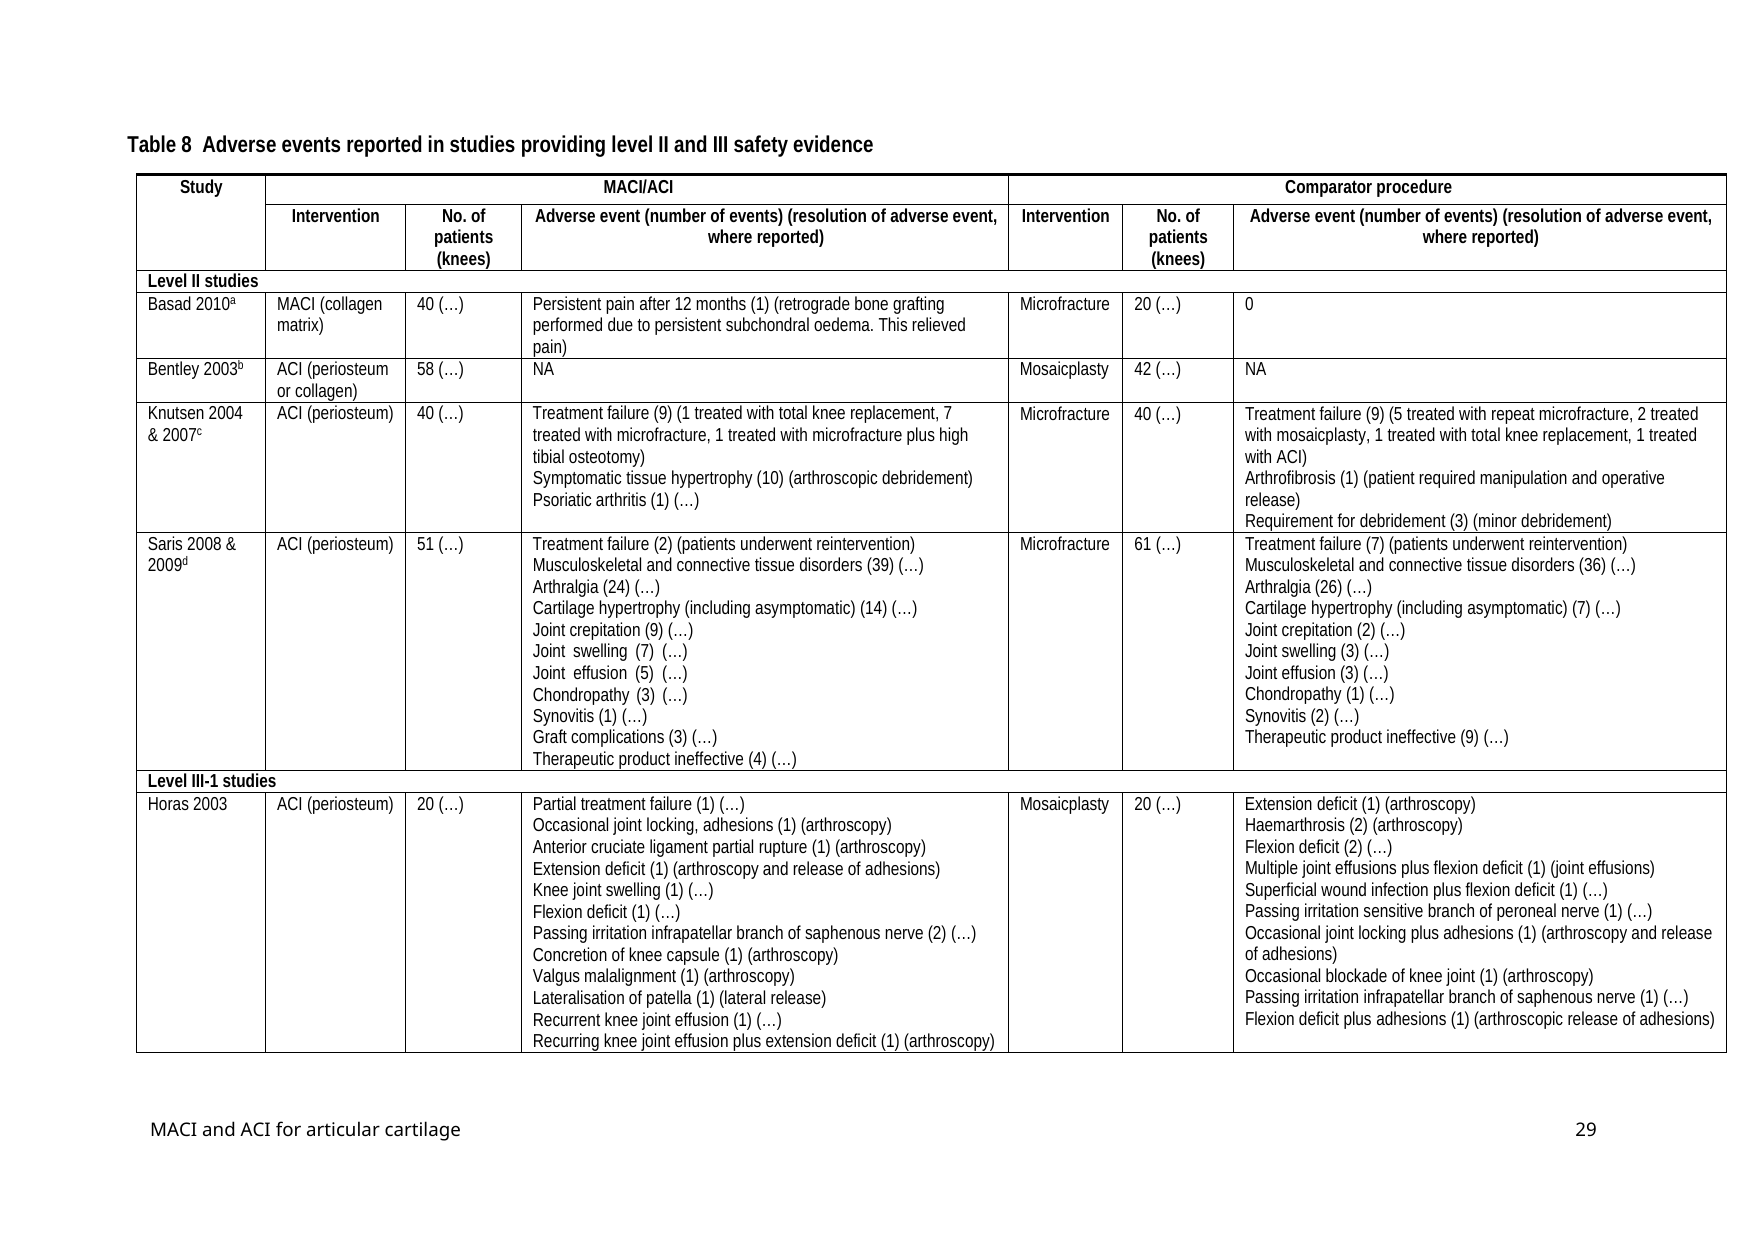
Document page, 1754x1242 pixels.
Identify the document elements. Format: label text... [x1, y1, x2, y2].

table_cell ACI (periosteum) [266, 403, 405, 532]
table_cell No. of patients (knees) [406, 205, 521, 270]
table_cell Horas 2003 [137, 793, 265, 1052]
table_cell MACI (collagen matrix) [266, 293, 405, 358]
table_cell Treatment failure (9) (1 treated with total knee replacement, 7 treated with microfracture, 1 treated with microfracture plus high tibial osteotomy) Symptomatic tissue hypertrophy (10) (arthroscopic debridement) Psoriatic arthritis (1) (…) [522, 403, 1008, 532]
table_cell Knutsen 2004 & 2007c [137, 403, 265, 532]
table_cell Treatment failure (2) (patients underwent reintervention) Musculoskeletal and connective tissue disorders (39) (…) Arthralgia (24) (…) Cartilage hypertrophy (including asymptomatic) (14) (…) Joint crepitation (9) (…) Joint swelling (7) (…) Joint effusion (5) (…) Chondropathy (3) (…) Synovitis (1) (…) Graft complications (3) (…) Therapeutic product ineffective (4) (…) [522, 533, 1008, 770]
table_cell Adverse event (number of events) (resolution of adverse event, where reported) [522, 205, 1008, 270]
table_cell Microfracture [1009, 403, 1122, 532]
table_cell ACI (periosteum) [266, 793, 405, 1052]
table_cell Extension deficit (1) (arthroscopy) Haemarthrosis (2) (arthroscopy) Flexion deficit (2) (…) Multiple joint effusions plus flexion deficit (1) (joint effusions) Superficial wound infection plus flexion deficit (1) (…) Passing irritation sensitive branch of peroneal nerve (1) (…) Occasional joint locking plus adhesions (1) (arthroscopy and release of adhesions) Occasional blockade of knee joint (1) (arthroscopy) Passing irritation infrapatellar branch of saphenous nerve (1) (…) Flexion deficit plus adhesions (1) (arthroscopic release of adhesions) [1234, 793, 1726, 1052]
table_cell Mosaicplasty [1009, 793, 1122, 1052]
table_cell No. of patients (knees) [1123, 205, 1233, 270]
table_cell Bentley 2003b [137, 359, 265, 402]
table_cell Mosaicplasty [1009, 359, 1122, 402]
table_cell Level II studies [137, 271, 1726, 292]
table_header Study [137, 176, 265, 270]
table_cell 20 (…) [1123, 293, 1233, 358]
table_cell Level III-1 studies [137, 771, 1726, 792]
table_cell Saris 2008 & 2009d [137, 533, 265, 770]
table_cell 42 (…) [1123, 359, 1233, 402]
table_cell 51 (…) [406, 533, 521, 770]
table_cell 20 (…) [1123, 793, 1233, 1052]
table_cell 40 (…) [406, 403, 521, 532]
table_cell ACI (periosteum) [266, 533, 405, 770]
table_cell Microfracture [1009, 293, 1122, 358]
table_cell 0 [1234, 293, 1726, 358]
table_cell 40 (…) [1123, 403, 1233, 532]
table_cell 61 (…) [1123, 533, 1233, 770]
table_header Comparator procedure [1009, 176, 1726, 204]
table_cell Intervention [266, 205, 405, 270]
table_cell NA [522, 359, 1008, 402]
table_cell Adverse event (number of events) (resolution of adverse event, where reported) [1234, 205, 1726, 270]
table_cell Microfracture [1009, 533, 1122, 770]
table_cell Treatment failure (9) (5 treated with repeat microfracture, 2 treated with mosaicplasty, 1 treated with total knee replacement, 1 treated with ACI) Arthrofibrosis (1) (patient required manipulation and operative release) Requirement for debridement (3) (minor debridement) [1234, 403, 1726, 532]
table_cell 40 (…) [406, 293, 521, 358]
table_header MACI/ACI [266, 176, 1008, 204]
table_cell NA [1234, 359, 1726, 402]
table_cell Basad 2010a [137, 293, 265, 358]
table_cell Intervention [1009, 205, 1122, 270]
table_cell Persistent pain after 12 months (1) (retrograde bone grafting performed due to persistent subchondral oedema. This relieved pain) [522, 293, 1008, 358]
table_cell ACI (periosteum or collagen) [266, 359, 405, 402]
table_cell Partial treatment failure (1) (…) Occasional joint locking, adhesions (1) (arthroscopy) Anterior cruciate ligament partial rupture (1) (arthroscopy) Extension deficit (1) (arthroscopy and release of adhesions) Knee joint swelling (1) (…) Flexion deficit (1) (…) Passing irritation infrapatellar branch of saphenous nerve (2) (…) Concretion of knee capsule (1) (arthroscopy) Valgus malalignment (1) (arthroscopy) Lateralisation of patella (1) (lateral release) Recurrent knee joint effusion (1) (…) Recurring knee joint effusion plus extension deficit (1) (arthroscopy) [522, 793, 1008, 1052]
table_cell Treatment failure (7) (patients underwent reintervention) Musculoskeletal and connective tissue disorders (36) (…) Arthralgia (26) (…) Cartilage hypertrophy (including asymptomatic) (7) (…) Joint crepitation (2) (…) Joint swelling (3) (…) Joint effusion (3) (…) Chondropathy (1) (…) Synovitis (2) (…) Therapeutic product ineffective (9) (…) [1234, 533, 1726, 770]
table_cell 20 (…) [406, 793, 521, 1052]
subtitle Table 8 Adverse events reported in studies providing level II and III safety evidence [127, 131, 1739, 157]
table_cell 58 (…) [406, 359, 521, 402]
